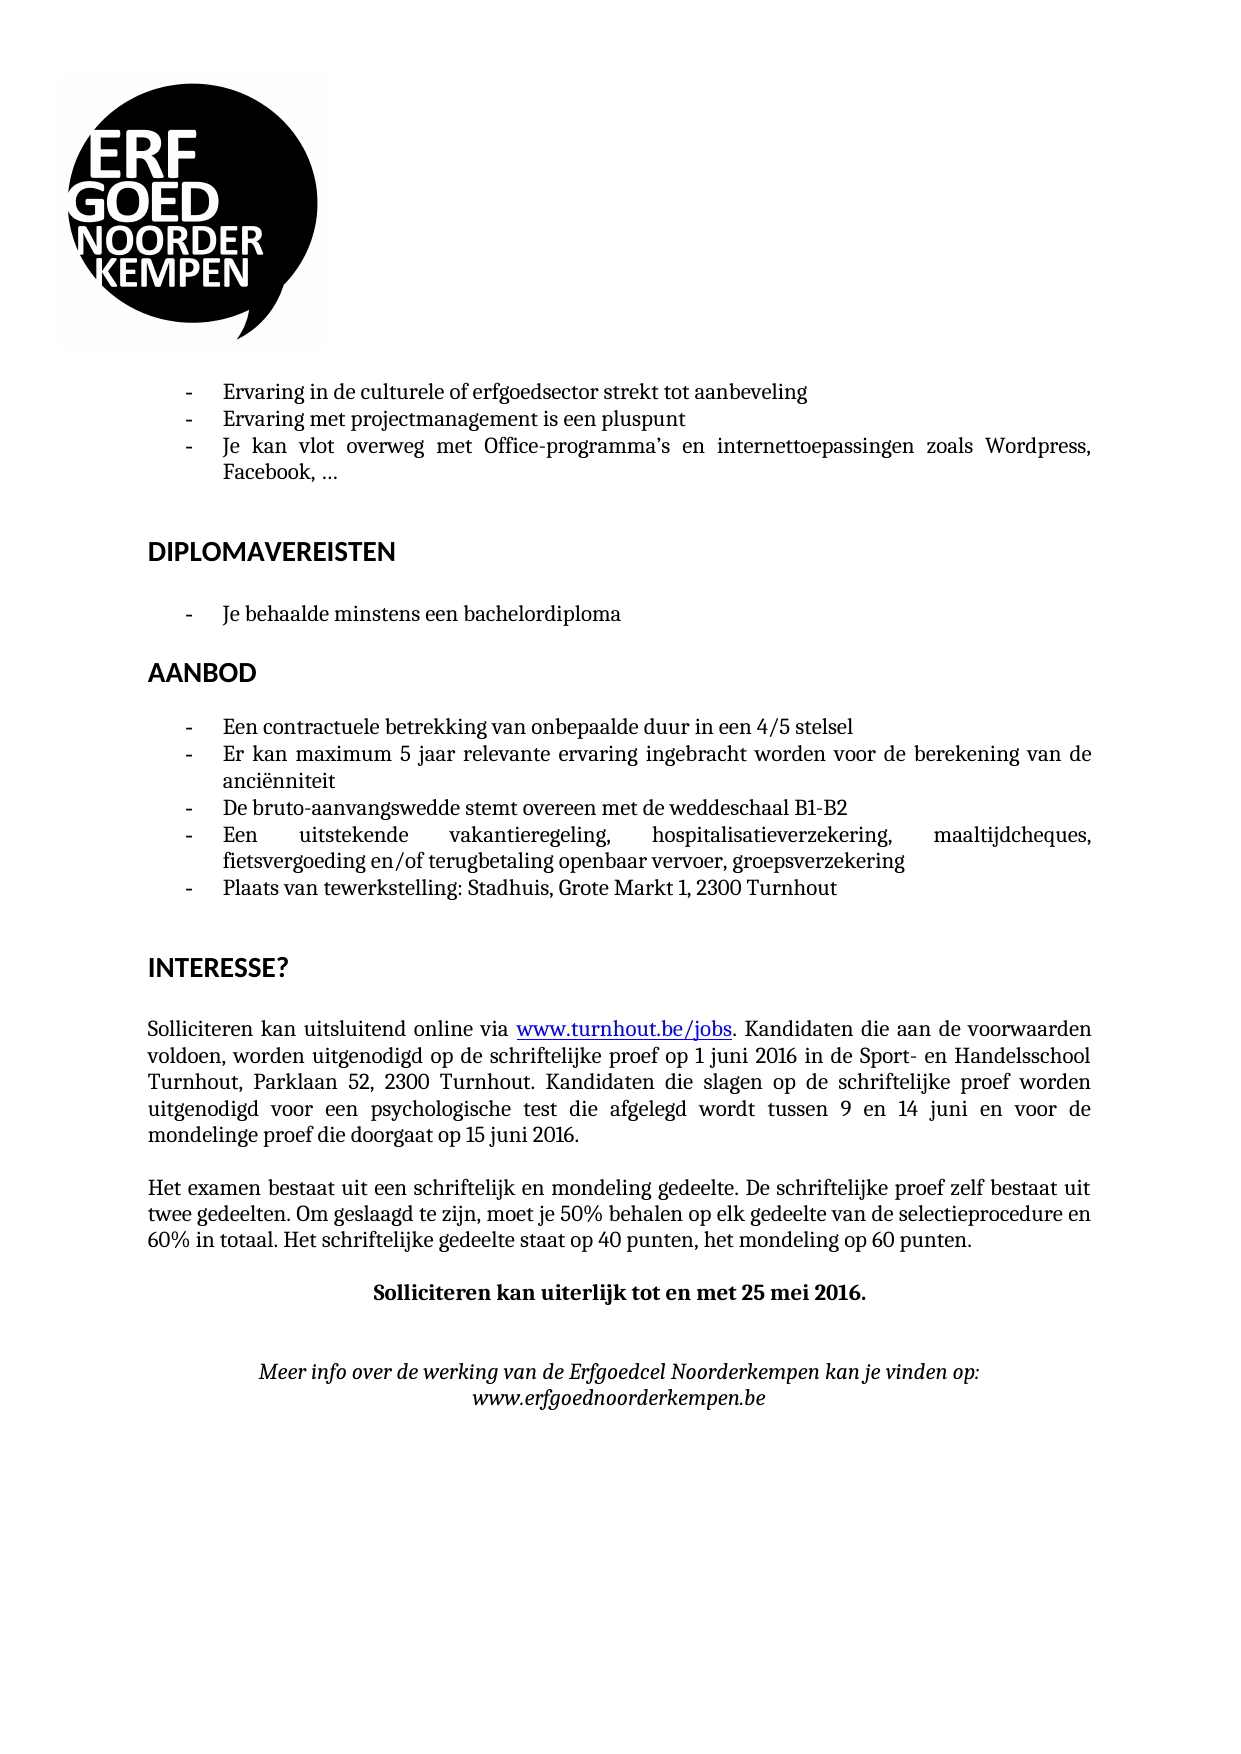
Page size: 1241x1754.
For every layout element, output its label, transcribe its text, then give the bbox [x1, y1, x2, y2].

text Het examen bestaat uit een schriftelijk en mondeling gedeelte. De schriftelijke proef zelf bestaat uit twee gedeelten. Om geslaagd te zijn, moet je 50% behalen op elk gedeelte van de selectieprocedure en 60% in totaal. Het schriftelijke gedeelte staat op 40 punten, het mondeling op 60 punten. [148, 1174, 1093, 1253]
subtitle AANBOD [148, 654, 1093, 689]
list Plaats van tewerkstelling: Stadhuis, Grote Markt 1, 2300 Turnhout [185, 874, 1093, 901]
list Je behaalde minstens een bachelordiploma [185, 600, 1093, 627]
text Meer info over de werking van de Erfgoedcel Noorderkempen kan je vinden op: www.erfgoednoorderkempen.be [148, 1359, 1093, 1412]
picture [58, 73, 327, 350]
list Ervaring in de culturele of erfgoedsector strekt tot aanbeveling [185, 378, 1093, 405]
subtitle DIPLOMAVEREISTEN [148, 533, 1093, 600]
list Je kan vlot overweg met Office-programma’s en internettoepassingen zoals Wordpress, Facebook, … [185, 432, 1093, 486]
text Solliciteren kan uitsluitend online via www.turnhout.be/jobs. Kandidaten die aan de voorwaarden voldoen, worden uitgenodigd op de schriftelijke proef op 1 juni 2016 in de Sport- en Handelsschool Turnhout, Parklaan 52, 2300 Turnhout. Kandidaten die slagen op de schriftelijke proef worden uitgenodigd voor een psychologische test die afgelegd wordt tussen 9 en 14 juni en voor de mondelinge proef die doorgaat op 15 juni 2016. [148, 1016, 1093, 1148]
list Een uitstekende vakantieregeling, hospitalisatieverzekering, maaltijdcheques, fietsvergoeding en/of terugbetaling openbaar vervoer, groepsverzekering [185, 821, 1093, 874]
list De bruto-aanvangswedde stemt overeen met de weddeschaal B1-B2 [185, 794, 1093, 821]
list Ervaring met projectmanagement is een pluspunt [185, 405, 1093, 432]
text Solliciteren kan uiterlijk tot en met 25 mei 2016. [148, 1280, 1093, 1306]
subtitle INTERESSE? [148, 949, 1093, 1016]
list Er kan maximum 5 jaar relevante ervaring ingebracht worden voor de berekening van de anciënniteit [185, 740, 1093, 794]
list Een contractuele betrekking van onbepaalde duur in een 4/5 stelsel [185, 713, 1093, 740]
